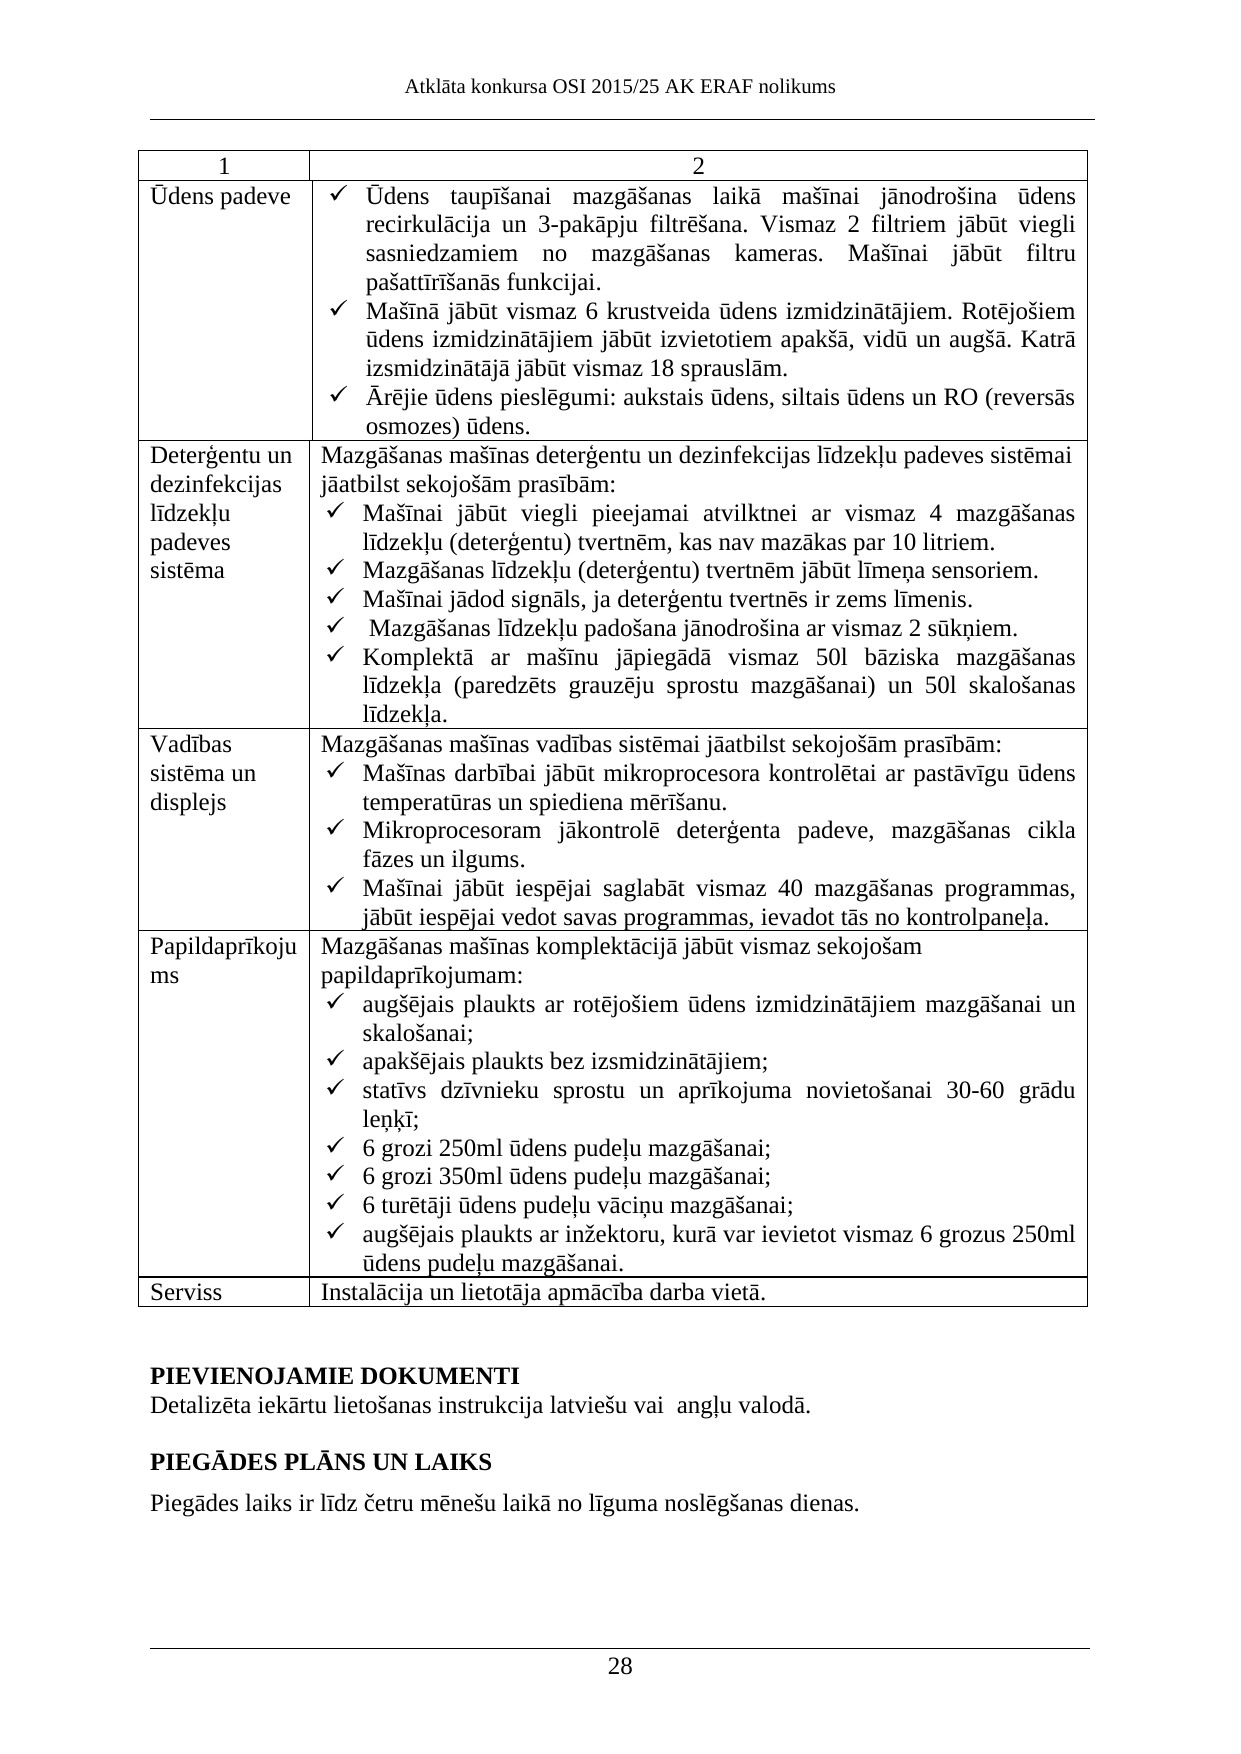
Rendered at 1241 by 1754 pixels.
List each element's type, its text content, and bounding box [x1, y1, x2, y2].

table_cell Instalācija un lietotāja apmācība darba vietā. [310, 1278, 1087, 1306]
text PIEVIENOJAMIE DOKUMENTI [150, 1361, 1090, 1390]
table_cell Ūdens padeve [139, 181, 312, 439]
table_header 1 [139, 151, 309, 180]
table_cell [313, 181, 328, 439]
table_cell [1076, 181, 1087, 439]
text Piegādes laiks ir līdz četru mēnešu laikā no līguma noslēgšanas dienas. [150, 1488, 1090, 1517]
table_cell Deterģentu un dezinfekcijas līdzekļu padeves sistēma [139, 441, 309, 728]
table_cell Mazgāšanas mašīnas vadības sistēmai jāatbilst sekojošām prasībām: Mašīnas darbībai jābūt mikroprocesora kontrolētai ar pastāvīgu ūdens temperatūras un spiediena mērīšanu. Mikroprocesoram jākontrolē deterģenta padeve, mazgāšanas cikla fāzes un ilgums. Mašīnai jābūt iespējai saglabāt vismaz 40 mazgāšanas programmas, jābūt iespējai vedot savas programmas, ievadot tās no kontrolpaneļa. [310, 729, 1087, 930]
table_cell Mazgāšanas mašīnas komplektācijā jābūt vismaz sekojošam papildaprīkojumam: augšējais plaukts ar rotējošiem ūdens izmidzinātājiem mazgāšanai un skalošanai; apakšējais plaukts bez izsmidzinātājiem; statīvs dzīvnieku sprostu un aprīkojuma novietošanai 30-60 grādu leņķī; 6 grozi 250ml ūdens pudeļu mazgāšanai; 6 grozi 350ml ūdens pudeļu mazgāšanai; 6 turētāji ūdens pudeļu vāciņu mazgāšanai; augšējais plaukts ar inžektoru, kurā var ievietot vismaz 6 grozus 250ml ūdens pudeļu mazgāšanai. [310, 931, 1087, 1276]
text Detalizēta iekārtu lietošanas instrukcija latviešu vai angļu valodā. [150, 1390, 1090, 1418]
table_cell Papildaprīkojums [139, 931, 309, 1276]
table_cell Serviss [139, 1278, 309, 1306]
table_header 2 [310, 151, 1087, 180]
text PIEGĀDES PLĀNS UN LAIKS [150, 1447, 1090, 1476]
table_cell Vadības sistēma un displejs [139, 729, 309, 930]
table_cell Mazgāšanas mašīnas deterģentu un dezinfekcijas līdzekļu padeves sistēmai jāatbilst sekojošām prasībām: Mašīnai jābūt viegli pieejamai atvilktnei ar vismaz 4 mazgāšanas līdzekļu (deterģentu) tvertnēm, kas nav mazākas par 10 litriem. Mazgāšanas līdzekļu (deterģentu) tvertnēm jābūt līmeņa sensoriem. Mašīnai jādod signāls, ja deterģentu tvertnēs ir zems līmenis. Mazgāšanas līdzekļu padošana jānodrošina ar vismaz 2 sūkņiem. Komplektā ar mašīnu jāpiegādā vismaz 50l bāziska mazgāšanas līdzekļa (paredzēts grauzēju sprostu mazgāšanai) un 50l skalošanas līdzekļa. [310, 441, 1087, 728]
